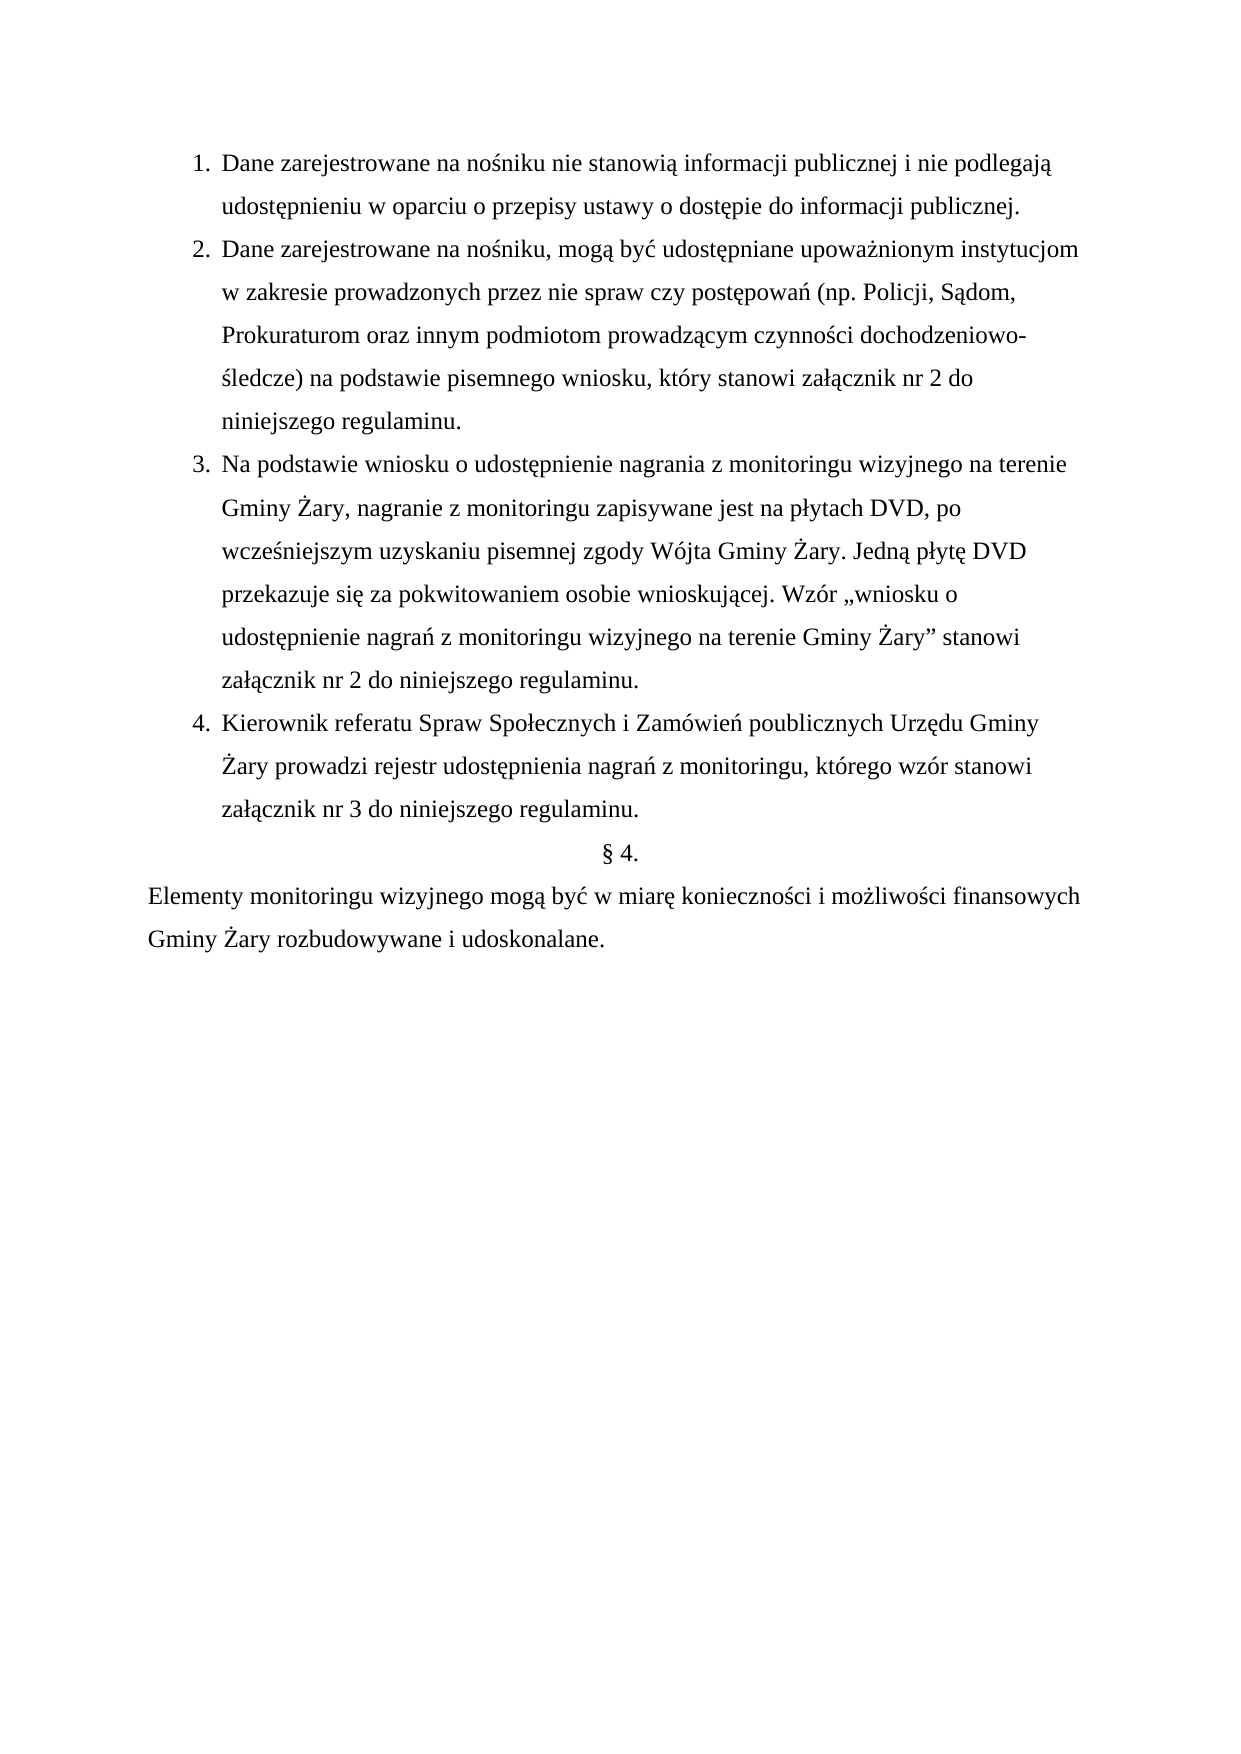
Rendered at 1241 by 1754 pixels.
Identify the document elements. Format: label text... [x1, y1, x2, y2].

list Na podstawie wniosku o udostępnienie nagrania z monitoringu wizyjnego na terenie Gminy Żary, nagranie z monitoringu zapisywane jest na płytach DVD, po wcześniejszym uzyskaniu pisemnej zgody Wójta Gminy Żary. Jedną płytę DVD przekazuje się za pokwitowaniem osobie wnioskującej. Wzór „wniosku o udostępnienie nagrań z monitoringu wizyjnego na terenie Gminy Żary” stanowi załącznik nr 2 do niniejszego regulaminu. [192, 449, 1093, 694]
text Elementy monitoringu wizyjnego mogą być w miarę konieczności i możliwości finansowych Gminy Żary rozbudowywane i udoskonalane. [148, 881, 1093, 953]
list Dane zarejestrowane na nośniku nie stanowią informacji publicznej i nie podlegają udostępnieniu w oparciu o przepisy ustawy o dostępie do informacji publicznej. [192, 148, 1093, 219]
list Dane zarejestrowane na nośniku, mogą być udostępniane upoważnionym instytucjom w zakresie prowadzonych przez nie spraw czy postępowań (np. Policji, Sądom, Prokuraturom oraz innym podmiotom prowadzącym czynności dochodzeniowo-śledcze) na podstawie pisemnego wniosku, który stanowi załącznik nr 2 do niniejszego regulaminu. [192, 234, 1093, 435]
list Kierownik referatu Spraw Społecznych i Zamówień poublicznych Urzędu Gminy Żary prowadzi rejestr udostępnienia nagrań z monitoringu, którego wzór stanowi załącznik nr 3 do niniejszego regulaminu. [192, 708, 1093, 823]
text § 4. [148, 838, 1093, 866]
